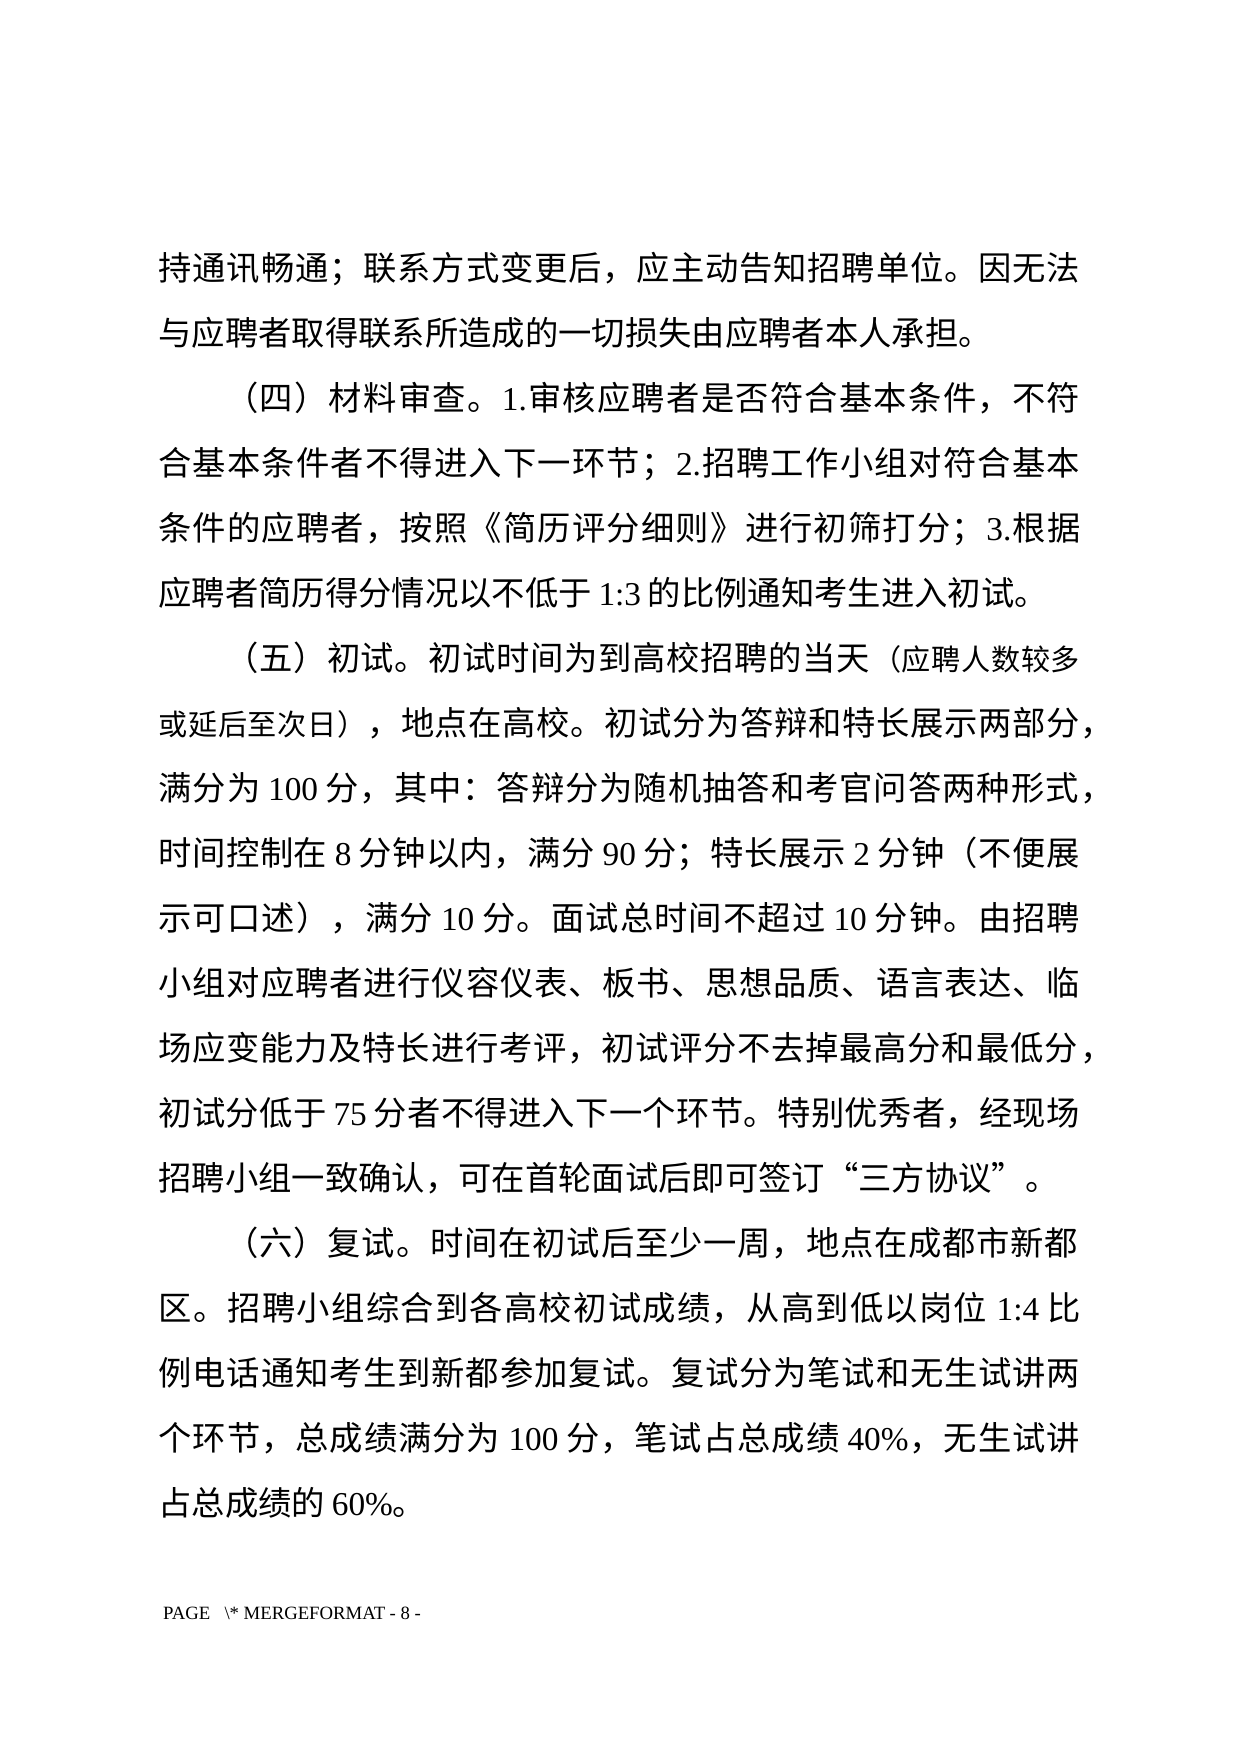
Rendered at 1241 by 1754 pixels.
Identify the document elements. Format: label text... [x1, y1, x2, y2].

text （六）复试。时间在初试后至少一周，地点在成都市新都区。招聘小组综合到各高校初试成绩，从高到低以岗位1:4比例电话通知考生到新都参加复试。复试分为笔试和无生试讲两个环节，总成绩满分为100分，笔试占总成绩40%，无生试讲占总成绩的60%。 [158, 1208, 1080, 1533]
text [158, 233, 1080, 363]
text （五）初试。初试时间为到高校招聘的当天（应聘人数较多或延后至次日），地点在高校。初试分为答辩和特长展示两部分，满分为100分，其中：答辩分为随机抽答和考官问答两种形式，时间控制在8分钟以内，满分90分；特长展示2分钟（不便展示可口述），满分10分。面试总时间不超过10分钟。由招聘小组对应聘者进行仪容仪表、板书、思想品质、语言表达、临场应变能力及特长进行考评，初试评分不去掉最高分和最低分，初试分低于75分者不得进入下一个环节。特别优秀者，经现场招聘小组一致确认，可在首轮面试后即可签订“三方协议”。 [158, 623, 1080, 1208]
text （四）材料审查。1.审核应聘者是否符合基本条件，不符合基本条件者不得进入下一环节；2.招聘工作小组对符合基本条件的应聘者，按照《简历评分细则》进行初筛打分；3.根据应聘者简历得分情况以不低于1:3的比例通知考生进入初试。 [158, 363, 1080, 623]
